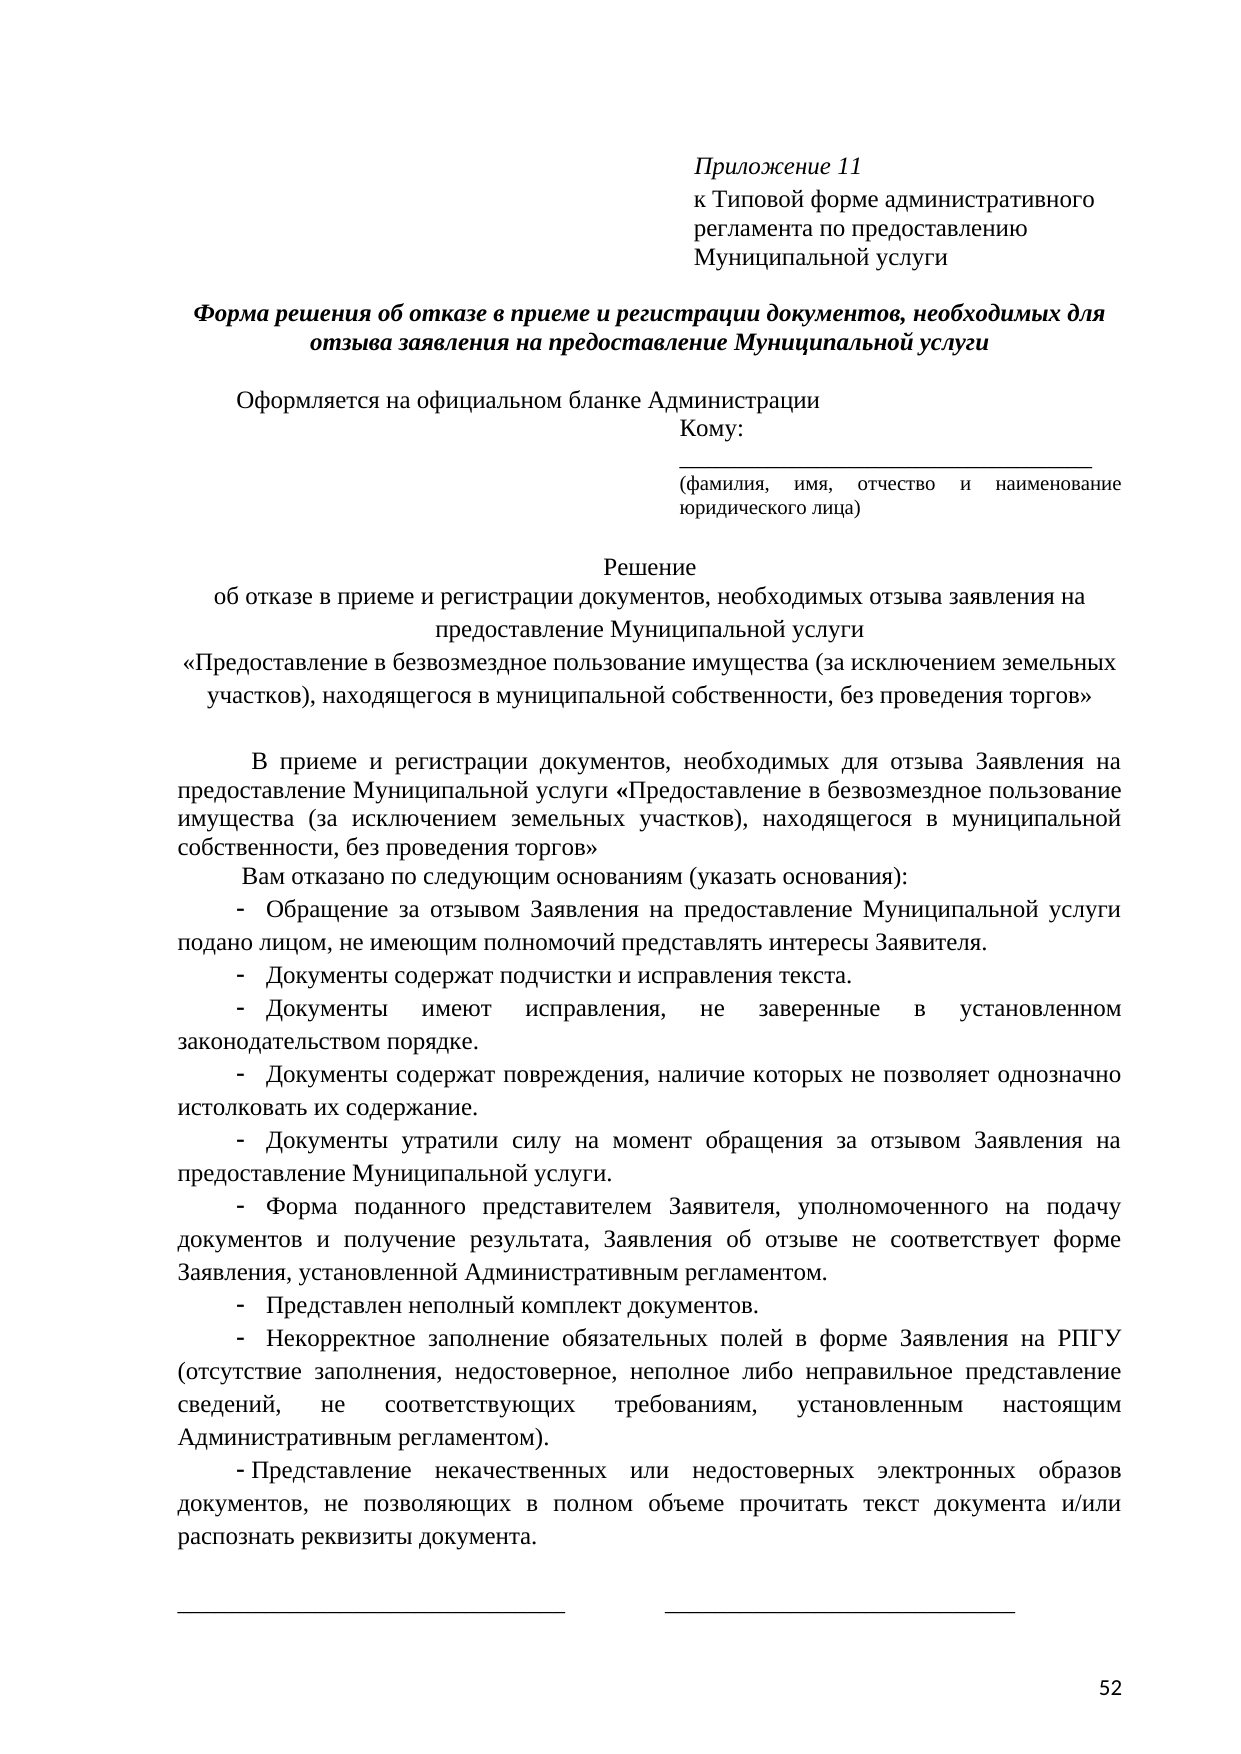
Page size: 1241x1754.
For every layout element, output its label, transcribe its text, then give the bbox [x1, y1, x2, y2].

text (фамилия, имя, отчество и наименование юридического лица) [679, 471, 1122, 519]
list Представлен неполный комплект документов. [177, 1290, 1122, 1319]
text _______________________________ ____________________________ [177, 1587, 1122, 1616]
subtitle Приложение 11 [694, 151, 1122, 180]
text Кому: _________________________________ [679, 413, 1122, 471]
text Оформляется на официальном бланке Администрации [236, 385, 1122, 413]
list Представление некачественных или недостоверных электронных образов документов, не позволяющих в полном объеме прочитать текст документа и/или распознать реквизиты документа. [177, 1455, 1122, 1550]
list Документы имеют исправления, не заверенные в установленном законодательством порядке. [177, 993, 1122, 1055]
text к Типовой форме административного регламента по предоставлению Муниципальной услуги [693, 184, 1122, 270]
list Форма поданного представителем Заявителя, уполномоченного на подачу документов и получение результата, Заявления об отзыве не соответствует форме Заявления, установленной Административным регламентом. [177, 1191, 1122, 1286]
subtitle Форма решения об отказе в приеме и регистрации документов, необходимых для отзыва заявления на предоставление Муниципальной услуги [177, 298, 1122, 356]
list Документы утратили силу на момент обращения за отзывом Заявления на предоставление Муниципальной услуги. [177, 1125, 1122, 1187]
list Документы содержат подчистки и исправления текста. [177, 960, 1122, 989]
text Решение [177, 552, 1122, 581]
text «Предоставление в безвозмездное пользование имущества (за исключением земельных участков), находящегося в муниципальной собственности, без проведения торгов» [177, 647, 1122, 709]
list Обращение за отзывом Заявления на предоставление Муниципальной услуги подано лицом, не имеющим полномочий представлять интересы Заявителя. [177, 894, 1122, 956]
list Документы содержат повреждения, наличие которых не позволяет однозначно истолковать их содержание. [177, 1059, 1122, 1121]
text Вам отказано по следующим основаниям (указать основания): [177, 861, 1122, 890]
list Некорректное заполнение обязательных полей в форме Заявления на РПГУ (отсутствие заполнения, недостоверное, неполное либо неправильное представление сведений, не соответствующих требованиям, установленным настоящим Административным регламентом). [177, 1323, 1122, 1451]
text об отказе в приеме и регистрации документов, необходимых отзыва заявления на предоставление Муниципальной услуги [177, 581, 1122, 643]
text В приеме и регистрации документов, необходимых для отзыва Заявления на предоставление Муниципальной услуги «Предоставление в безвозмездное пользование имущества (за исключением земельных участков), находящегося в муниципальной собственности, без проведения торгов» [177, 746, 1122, 861]
